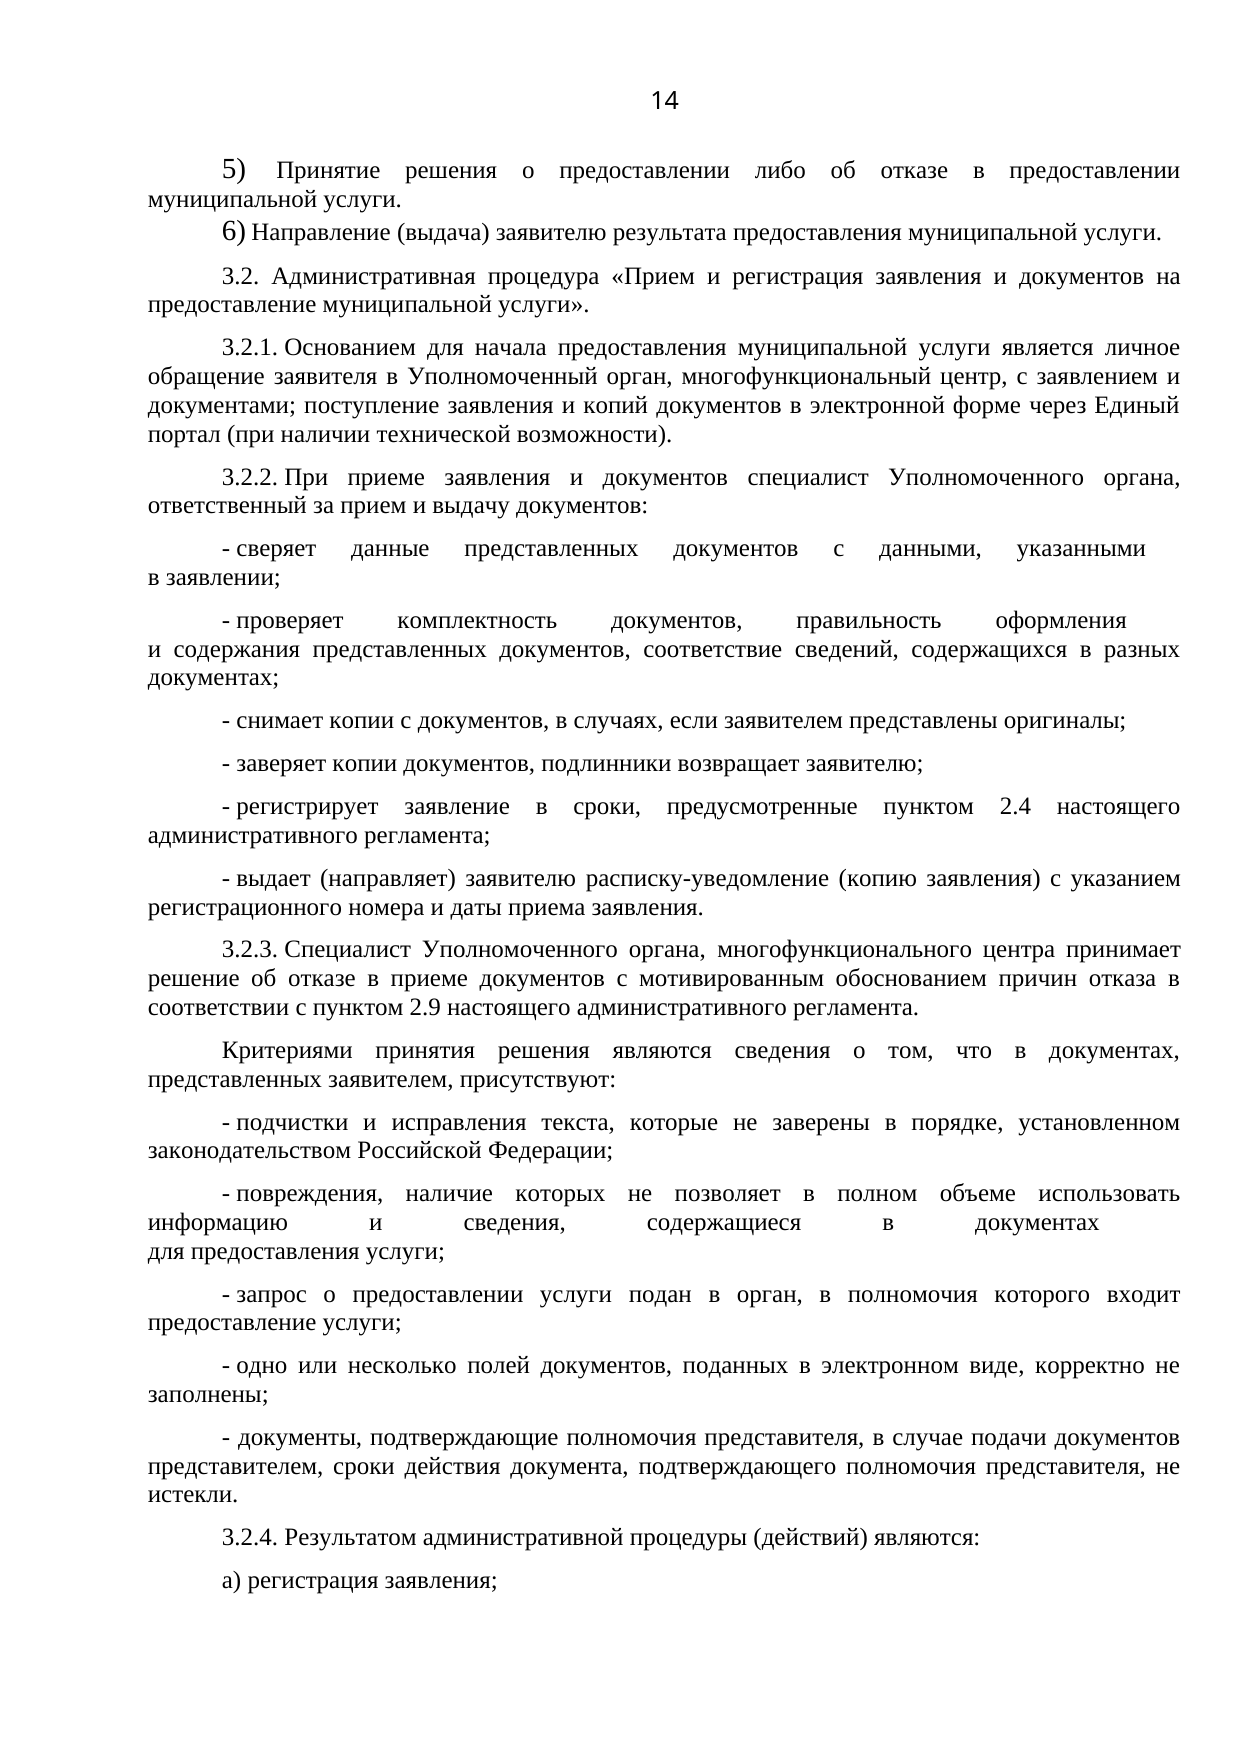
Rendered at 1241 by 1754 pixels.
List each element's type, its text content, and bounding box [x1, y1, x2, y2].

text - повреждения, наличие которых не позволяет в полном объеме использовать информацию и сведения, содержащиеся в документах для предоставления услуги; [148, 1178, 1181, 1264]
text - снимает копии с документов, в случаях, если заявителем представлены оригиналы; [148, 705, 1181, 734]
text - одно или несколько полей документов, поданных в электронном виде, корректно не заполнены; [148, 1350, 1181, 1408]
text - проверяет комплектность документов, правильность оформления и содержания представленных документов, соответствие сведений, содержащихся в разных документах; [148, 605, 1181, 691]
text - сверяет данные представленных документов с данными, указанными в заявлении; [148, 533, 1181, 591]
text 3.2. Административная процедура «Прием и регистрация заявления и документов на предоставление муниципальной услуги». [148, 261, 1181, 318]
text 3.2.1. Основанием для начала предоставления муниципальной услуги является личное обращение заявителя в Уполномоченный орган, многофункциональный центр, с заявлением и документами; поступление заявления и копий документов в электронной форме через Единый портал (при наличии технической возможности). [148, 332, 1181, 447]
text 3.2.4. Результатом административной процедуры (действий) являются: [148, 1522, 1181, 1551]
text 3.2.3. Специалист Уполномоченного органа, многофункционального центра принимает решение об отказе в приеме документов с мотивированным обоснованием причин отказа в соответствии с пунктом 2.9 настоящего административного регламента. [148, 934, 1181, 1021]
list Направление (выдача) заявителю результата предоставления муниципальной услуги. [148, 213, 1181, 247]
list Принятие решения о предоставлении либо об отказе в предоставлении муниципальной услуги. [148, 151, 1181, 213]
text - подчистки и исправления текста, которые не заверены в порядке, установленном законодательством Российской Федерации; [148, 1107, 1181, 1164]
text - заверяет копии документов, подлинники возвращает заявителю; [148, 748, 1181, 777]
text Критериями принятия решения являются сведения о том, что в документах, представленных заявителем, присутствуют: [148, 1035, 1181, 1092]
text - документы, подтверждающие полномочия представителя, в случае подачи документов представителем, сроки действия документа, подтверждающего полномочия представителя, не истекли. [148, 1422, 1181, 1508]
text 3.2.2. При приеме заявления и документов специалист Уполномоченного органа, ответственный за прием и выдачу документов: [148, 462, 1181, 519]
text - регистрирует заявление в сроки, предусмотренные пунктом 2.4 настоящего административного регламента; [148, 791, 1181, 849]
text а) регистрация заявления; [148, 1565, 1181, 1594]
text - выдает (направляет) заявителю расписку-уведомление (копию заявления) с указанием регистрационного номера и даты приема заявления. [148, 863, 1181, 920]
text - запрос о предоставлении услуги подан в орган, в полномочия которого входит предоставление услуги; [148, 1279, 1181, 1336]
